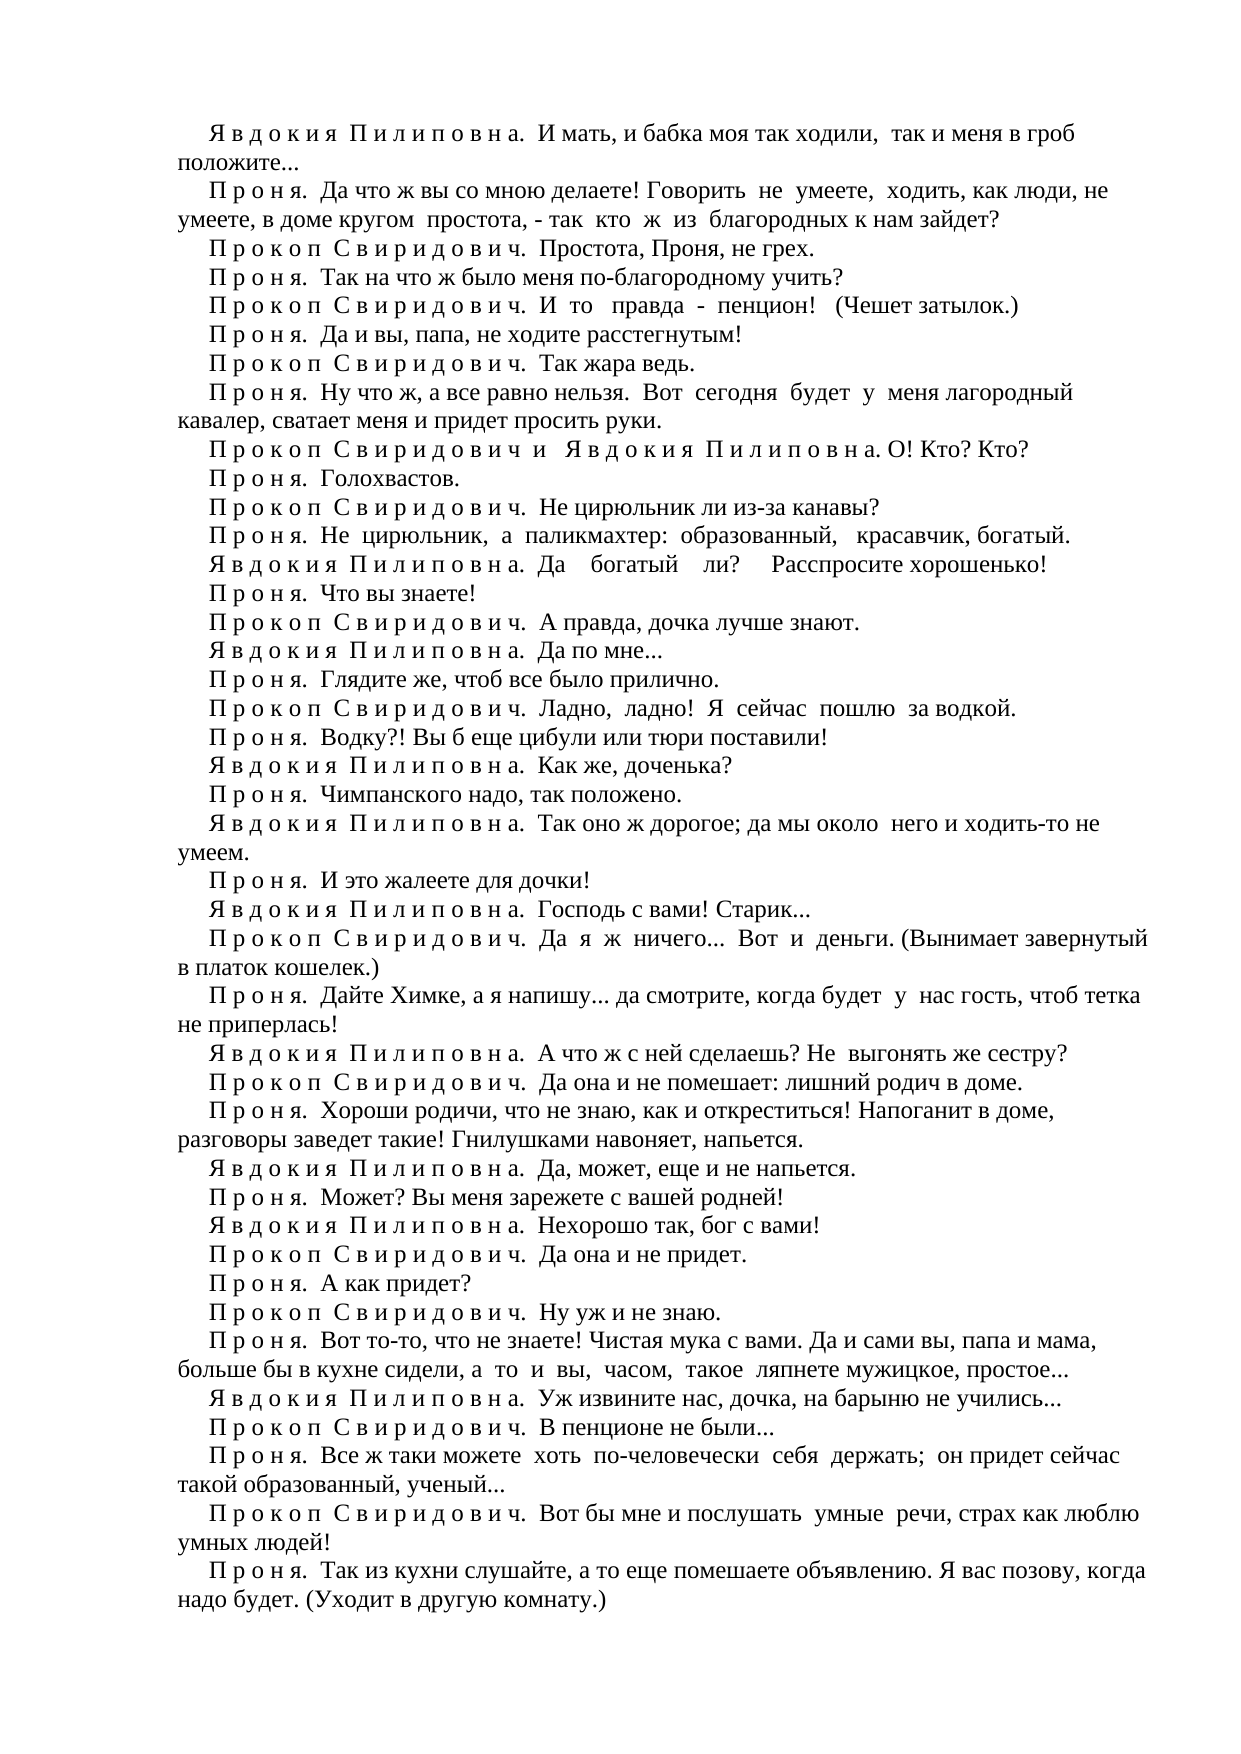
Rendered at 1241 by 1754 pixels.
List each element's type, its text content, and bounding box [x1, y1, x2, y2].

text П р о н я. Хороши родичи, что не знаю, как и откреститься! Напоганит в доме, разговоры заведет такие! Гнилушками навоняет, напьется. [177, 1096, 1152, 1153]
text П р о н я. Все ж таки можете хоть по-человечески себя держать; он придет сейчас такой образованный, ученый... [177, 1441, 1152, 1498]
text П р о н я. Чимпанского надо, так положено. [177, 779, 1152, 808]
text П р о н я. Да и вы, папа, не ходите расстегнутым! [177, 319, 1152, 348]
text Я в д о к и я П и л и п о в н а. Как же, доченька? [177, 751, 1152, 779]
text П р о к о п С в и р и д о в и ч. Ладно, ладно! Я сейчас пошлю за водкой. [177, 693, 1152, 722]
text Я в д о к и я П и л и п о в н а. А что ж с ней сделаешь? Не выгонять же сестру? [177, 1038, 1152, 1067]
text П р о н я. А как придет? [177, 1268, 1152, 1297]
text Я в д о к и я П и л и п о в н а. Нехорошо так, бог с вами! [177, 1211, 1152, 1239]
text П р о н я. Так из кухни слушайте, а то еще помешаете объявлению. Я вас позову, когда надо будет. (Уходит в другую комнату.) [177, 1556, 1152, 1613]
text П р о н я. Может? Вы меня зарежете с вашей родней! [177, 1182, 1152, 1211]
text П р о к о п С в и р и д о в и ч. Вот бы мне и послушать умные речи, страх как люблю умных людей! [177, 1498, 1152, 1556]
text П р о к о п С в и р и д о в и ч. Простота, Проня, не грех. [177, 233, 1152, 262]
text П р о к о п С в и р и д о в и ч. Да она и не помешает: лишний родич в доме. [177, 1067, 1152, 1096]
text П р о к о п С в и р и д о в и ч. В пенционе не были... [177, 1412, 1152, 1441]
text П р о н я. Что вы знаете! [177, 578, 1152, 607]
text П р о к о п С в и р и д о в и ч. И то правда - пенцион! (Чешет затылок.) [177, 291, 1152, 319]
text П р о н я. Ну что ж, а все равно нельзя. Вот сегодня будет у меня лагородный кавалер, сватает меня и придет просить руки. [177, 377, 1152, 434]
text П р о к о п С в и р и д о в и ч. Да я ж ничего... Вот и деньги. (Вынимает завернутый в платок кошелек.) [177, 923, 1152, 981]
text П р о к о п С в и р и д о в и ч. Ну уж и не знаю. [177, 1297, 1152, 1326]
text П р о к о п С в и р и д о в и ч. Да она и не придет. [177, 1239, 1152, 1268]
text Я в д о к и я П и л и п о в н а. Господь с вами! Старик... [177, 894, 1152, 923]
text П р о н я. Глядите же, чтоб все было прилично. [177, 664, 1152, 693]
text П р о к о п С в и р и д о в и ч. Не цирюльник ли из-за канавы? [177, 492, 1152, 521]
text Я в д о к и я П и л и п о в н а. Уж извините нас, дочка, на барыню не учились... [177, 1383, 1152, 1412]
text П р о н я. И это жалеете для дочки! [177, 866, 1152, 894]
text Я в д о к и я П и л и п о в н а. Так оно ж дорогое; да мы около него и ходить-то не умеем. [177, 808, 1152, 866]
text П р о н я. Водку?! Вы б еще цибули или тюри поставили! [177, 722, 1152, 751]
text П р о к о п С в и р и д о в и ч. Так жара ведь. [177, 348, 1152, 377]
text Я в д о к и я П и л и п о в н а. И мать, и бабка моя так ходили, так и меня в гроб положите... [177, 118, 1152, 176]
text П р о н я. Не цирюльник, а паликмахтер: образованный, красавчик, богатый. [177, 521, 1152, 549]
text Я в д о к и я П и л и п о в н а. Да, может, еще и не напьется. [177, 1153, 1152, 1182]
text П р о н я. Дайте Химке, а я напишу... да смотрите, когда будет у нас гость, чтоб тетка не приперлась! [177, 981, 1152, 1038]
text П р о н я. Вот то-то, что не знаете! Чистая мука с вами. Да и сами вы, папа и мама, больше бы в кухне сидели, а то и вы, часом, такое ляпнете мужицкое, простое... [177, 1326, 1152, 1383]
text П р о к о п С в и р и д о в и ч. А правда, дочка лучше знают. [177, 607, 1152, 636]
text П р о к о п С в и р и д о в и ч и Я в д о к и я П и л и п о в н а. О! Кто? Кто? [177, 434, 1152, 463]
text П р о н я. Так на что ж было меня по-благородному учить? [177, 262, 1152, 291]
text П р о н я. Голохвастов. [177, 463, 1152, 492]
text П р о н я. Да что ж вы со мною делаете! Говорить не умеете, ходить, как люди, не умеете, в доме кругом простота, - так кто ж из благородных к нам зайдет? [177, 176, 1152, 233]
text Я в д о к и я П и л и п о в н а. Да богатый ли? Расспросите хорошенько! [177, 549, 1152, 578]
text Я в д о к и я П и л и п о в н а. Да по мне... [177, 636, 1152, 664]
